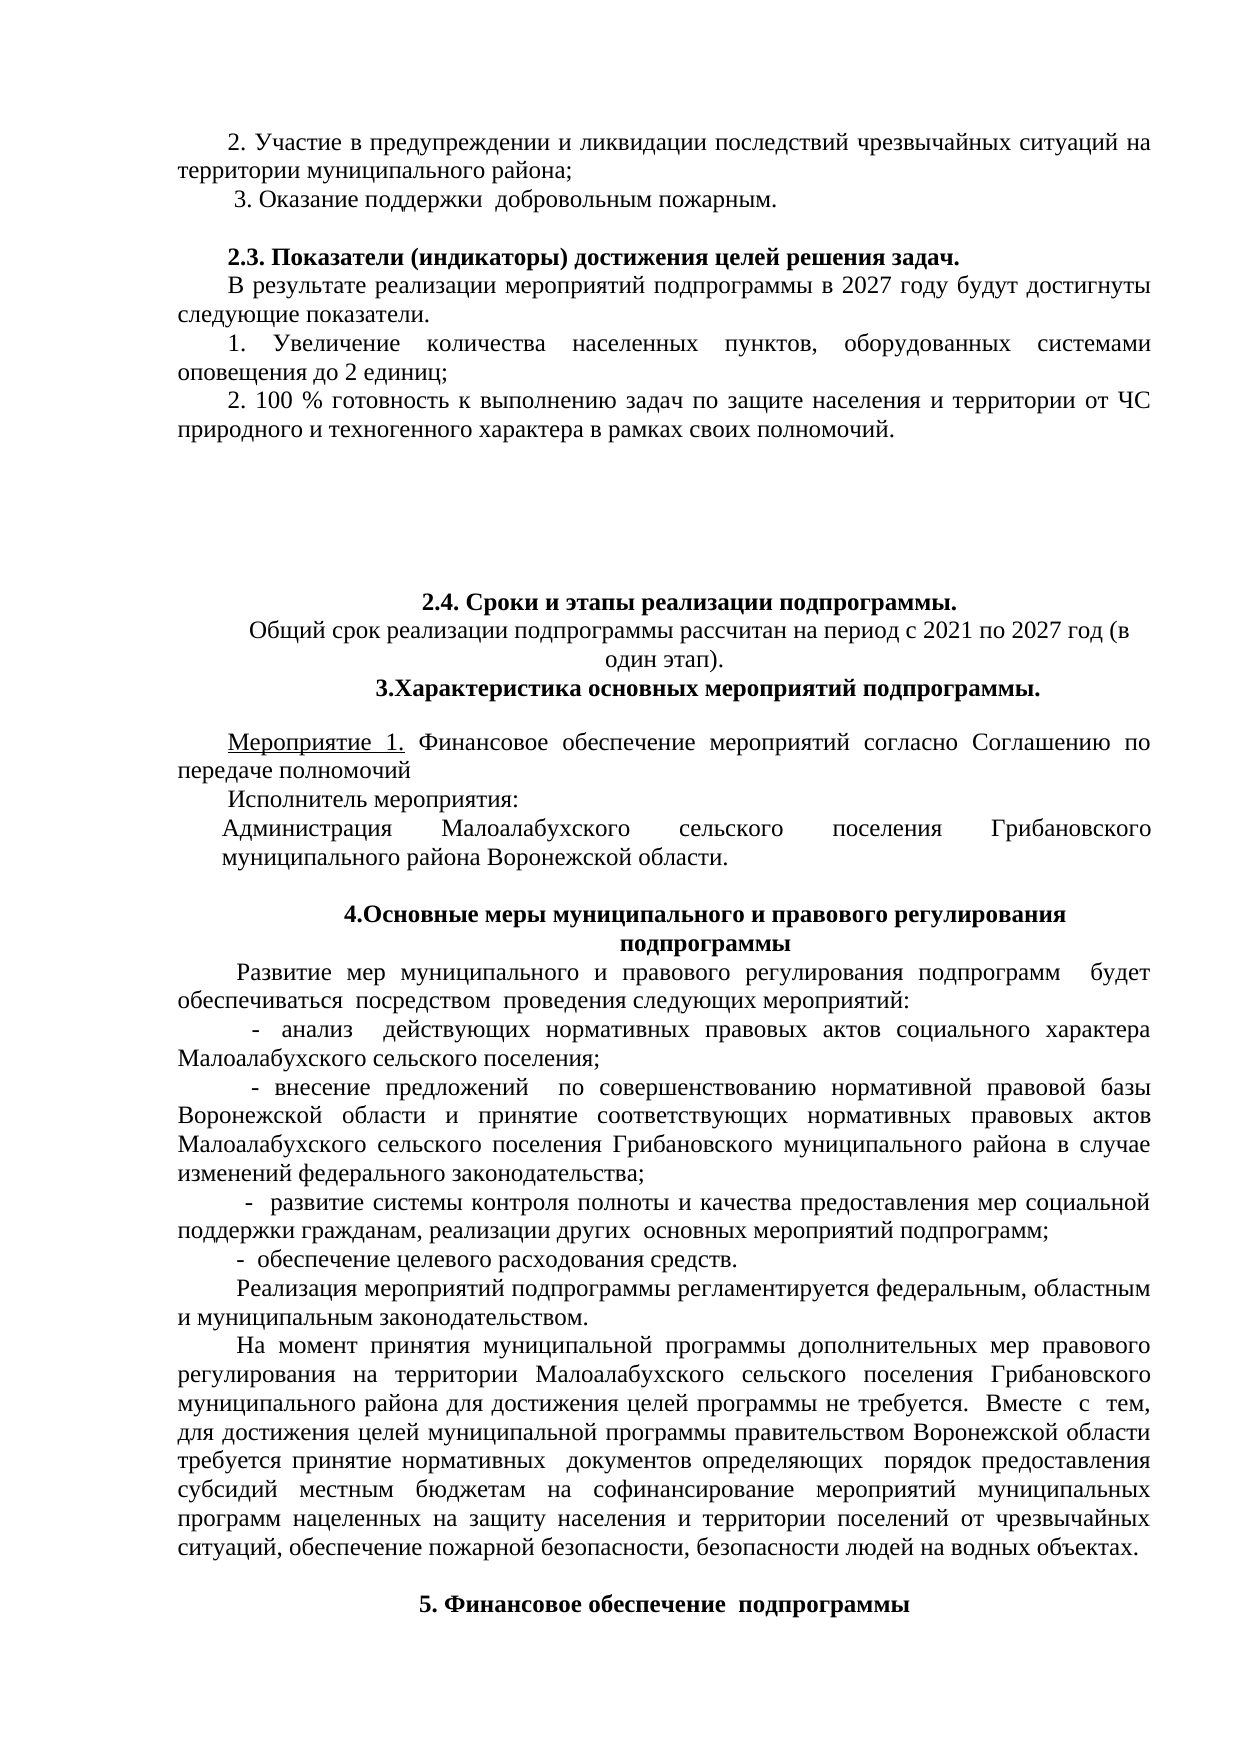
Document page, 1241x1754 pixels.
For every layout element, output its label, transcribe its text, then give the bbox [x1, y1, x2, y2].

text В результате реализации мероприятий подпрограммы в 2027 году будут достигнуты следующие показатели. [177, 270, 1152, 328]
text - анализ действующих нормативных правовых актов социального характера Малоалабухского сельского поселения; [177, 1014, 1152, 1072]
text 3. Оказание поддержки добровольным пожарным. [177, 184, 1152, 213]
text Реализация мероприятий подпрограммы регламентируется федеральным, областным и муниципальным законодательством. [177, 1273, 1152, 1330]
text 2. 100 % готовность к выполнению задач по защите населения и территории от ЧС природного и техногенного характера в рамках своих полномочий. [177, 385, 1152, 443]
text На момент принятия муниципальной программы дополнительных мер правового регулирования на территории Малоалабухского сельского поселения Грибановского муниципального района для достижения целей программы не требуется. Вместе с тем, для достижения целей муниципальной программы правительством Воронежской области требуется принятие нормативных документов определяющих порядок предоставления субсидий местным бюджетам на софинансирование мероприятий муниципальных программ нацеленных на защиту населения и территории поселений от чрезвычайных ситуаций, обеспечение пожарной безопасности, безопасности людей на водных объектах. [177, 1330, 1152, 1560]
text 4.Основные меры муниципального и правового регулирования подпрограммы [259, 899, 1152, 957]
text 2.4. Сроки и этапы реализации подпрограммы. [177, 587, 1152, 615]
text Мероприятие 1. Финансовое обеспечение мероприятий согласно Соглашению по передаче полномочий [177, 727, 1152, 784]
text - развитие системы контроля полноты и качества предоставления мер социальной поддержки гражданам, реализации других основных мероприятий подпрограмм; [177, 1187, 1152, 1244]
text 3.Характеристика основных мероприятий подпрограммы. [215, 673, 1152, 702]
text - внесение предложений по совершенствованию нормативной правовой базы Воронежской области и принятие соответствующих нормативных правовых актов Малоалабухского сельского поселения Грибановского муниципального района в случае изменений федерального законодательства; [177, 1072, 1152, 1187]
text Общий срок реализации подпрограммы рассчитан на период с 2021 по 2027 год (в один этап). [177, 615, 1152, 673]
text Развитие мер муниципального и правового регулирования подпрограмм будет обеспечиваться посредством проведения следующих мероприятий: [177, 957, 1152, 1014]
text - обеспечение целевого расходования средств. [177, 1244, 1152, 1273]
text 2.3. Показатели (индикаторы) достижения целей решения задач. [177, 242, 1152, 270]
text 2. Участие в предупреждении и ликвидации последствий чрезвычайных ситуаций на территории муниципального района; [177, 127, 1152, 184]
text Администрация Малоалабухского сельского поселения Грибановского муниципального района Воронежской области. [222, 813, 1152, 870]
text Исполнитель мероприятия: [177, 784, 1152, 813]
text 5. Финансовое обеспечение подпрограммы [177, 1589, 1152, 1618]
text 1. Увеличение количества населенных пунктов, оборудованных системами оповещения до 2 единиц; [177, 328, 1152, 385]
